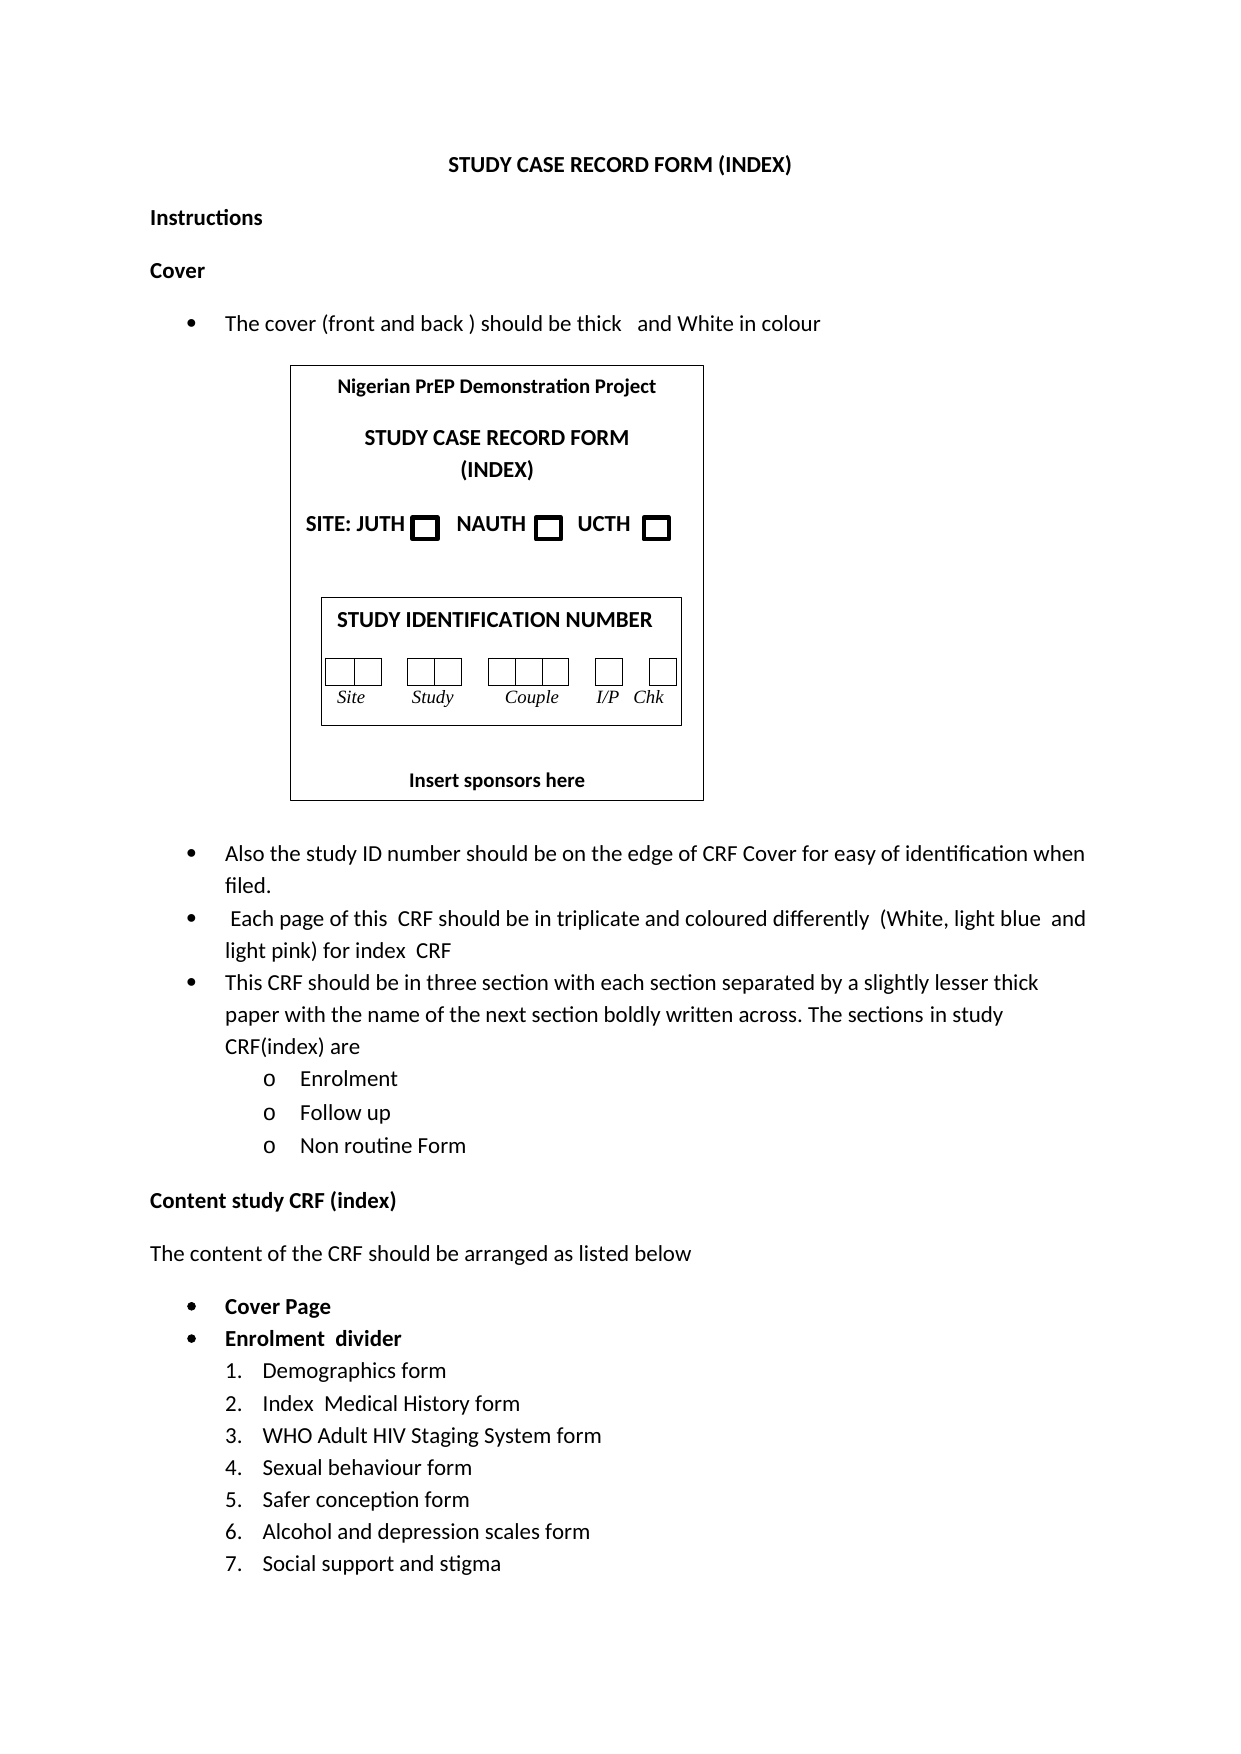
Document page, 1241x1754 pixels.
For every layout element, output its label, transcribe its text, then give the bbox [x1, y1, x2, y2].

text Cover [150, 256, 1090, 284]
list Alcohol and depression scales form [225, 1517, 1090, 1545]
list Also the study ID number should be on the edge of CRF Cover for easy of identification when filed. [187, 839, 1090, 899]
list Safer conception form [225, 1485, 1090, 1513]
list Sexual behaviour form [225, 1453, 1090, 1481]
list Enrolment divider [187, 1324, 1090, 1352]
list WHO Adult HIV Staging System form [225, 1421, 1090, 1449]
list Non routine Form [262, 1132, 1090, 1161]
list Each page of this CRF should be in triplicate and coloured differently (White, light blue and light pink) for index CRF [187, 904, 1090, 964]
list Enrolment [262, 1064, 1090, 1094]
list Social support and stigma [225, 1549, 1090, 1578]
list The cover (front and back ) should be thick and White in colour [187, 309, 1090, 337]
list Demographics form [225, 1356, 1090, 1384]
text The content of the CRF should be arranged as listed below [150, 1239, 1090, 1267]
list Follow up [262, 1098, 1090, 1127]
list This CRF should be in three section with each section separated by a slightly lesser thick paper with the name of the next section boldly written across. The sections in study CRF(index) are [187, 968, 1090, 1060]
text STUDY CASE RECORD FORM (INDEX) [150, 150, 1090, 178]
text Instructions [150, 203, 1090, 231]
list Index Medical History form [225, 1389, 1090, 1417]
list Cover Page [187, 1292, 1090, 1320]
text Content study CRF (index) [150, 1186, 1090, 1214]
